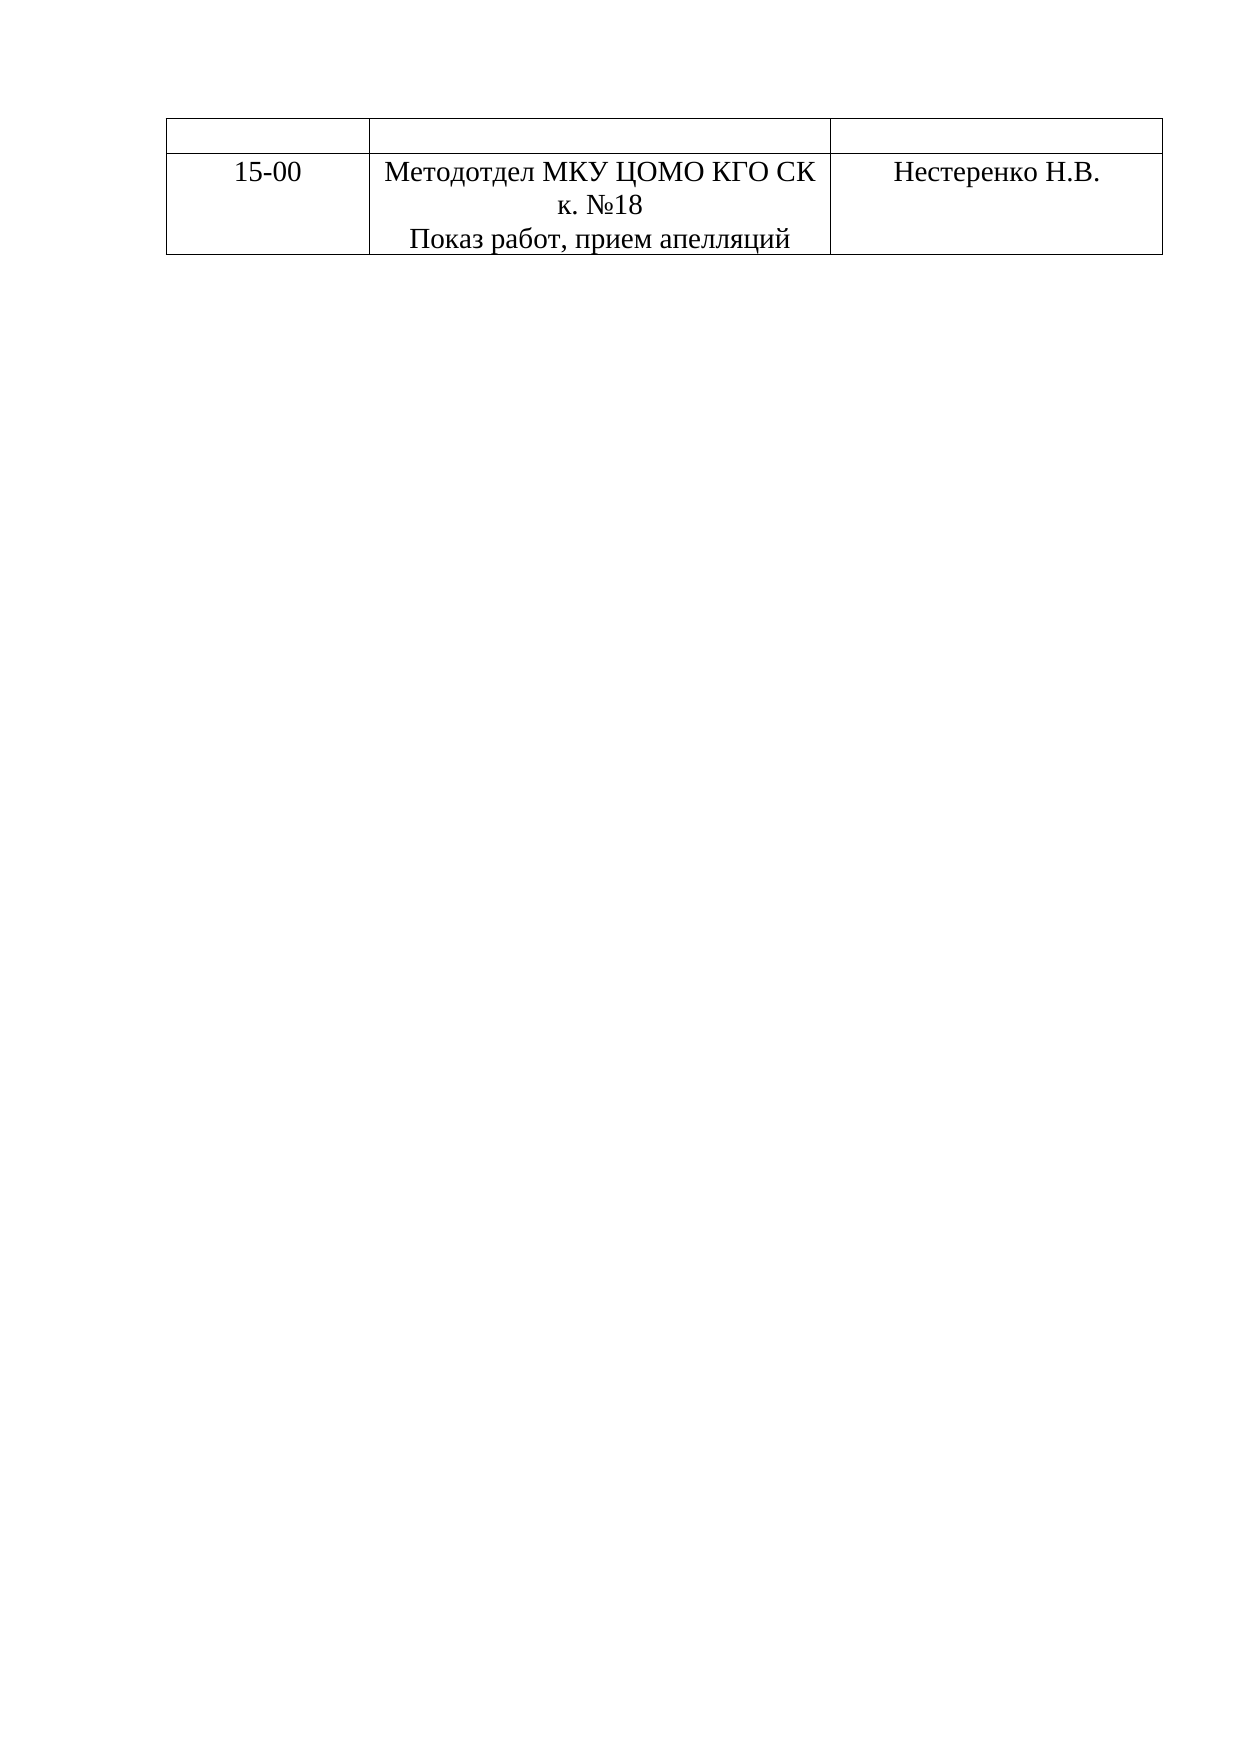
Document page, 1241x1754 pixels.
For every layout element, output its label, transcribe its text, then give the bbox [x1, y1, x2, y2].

table_cell 15-00 [167, 154, 369, 254]
table_cell [370, 119, 830, 153]
table_cell [831, 119, 1162, 153]
table_cell Методотдел МКУ ЦОМО КГО СК к. №18 Показ работ, прием апелляций [370, 154, 830, 254]
table_cell [167, 119, 369, 153]
table_cell Нестеренко Н.В. [831, 154, 1162, 254]
